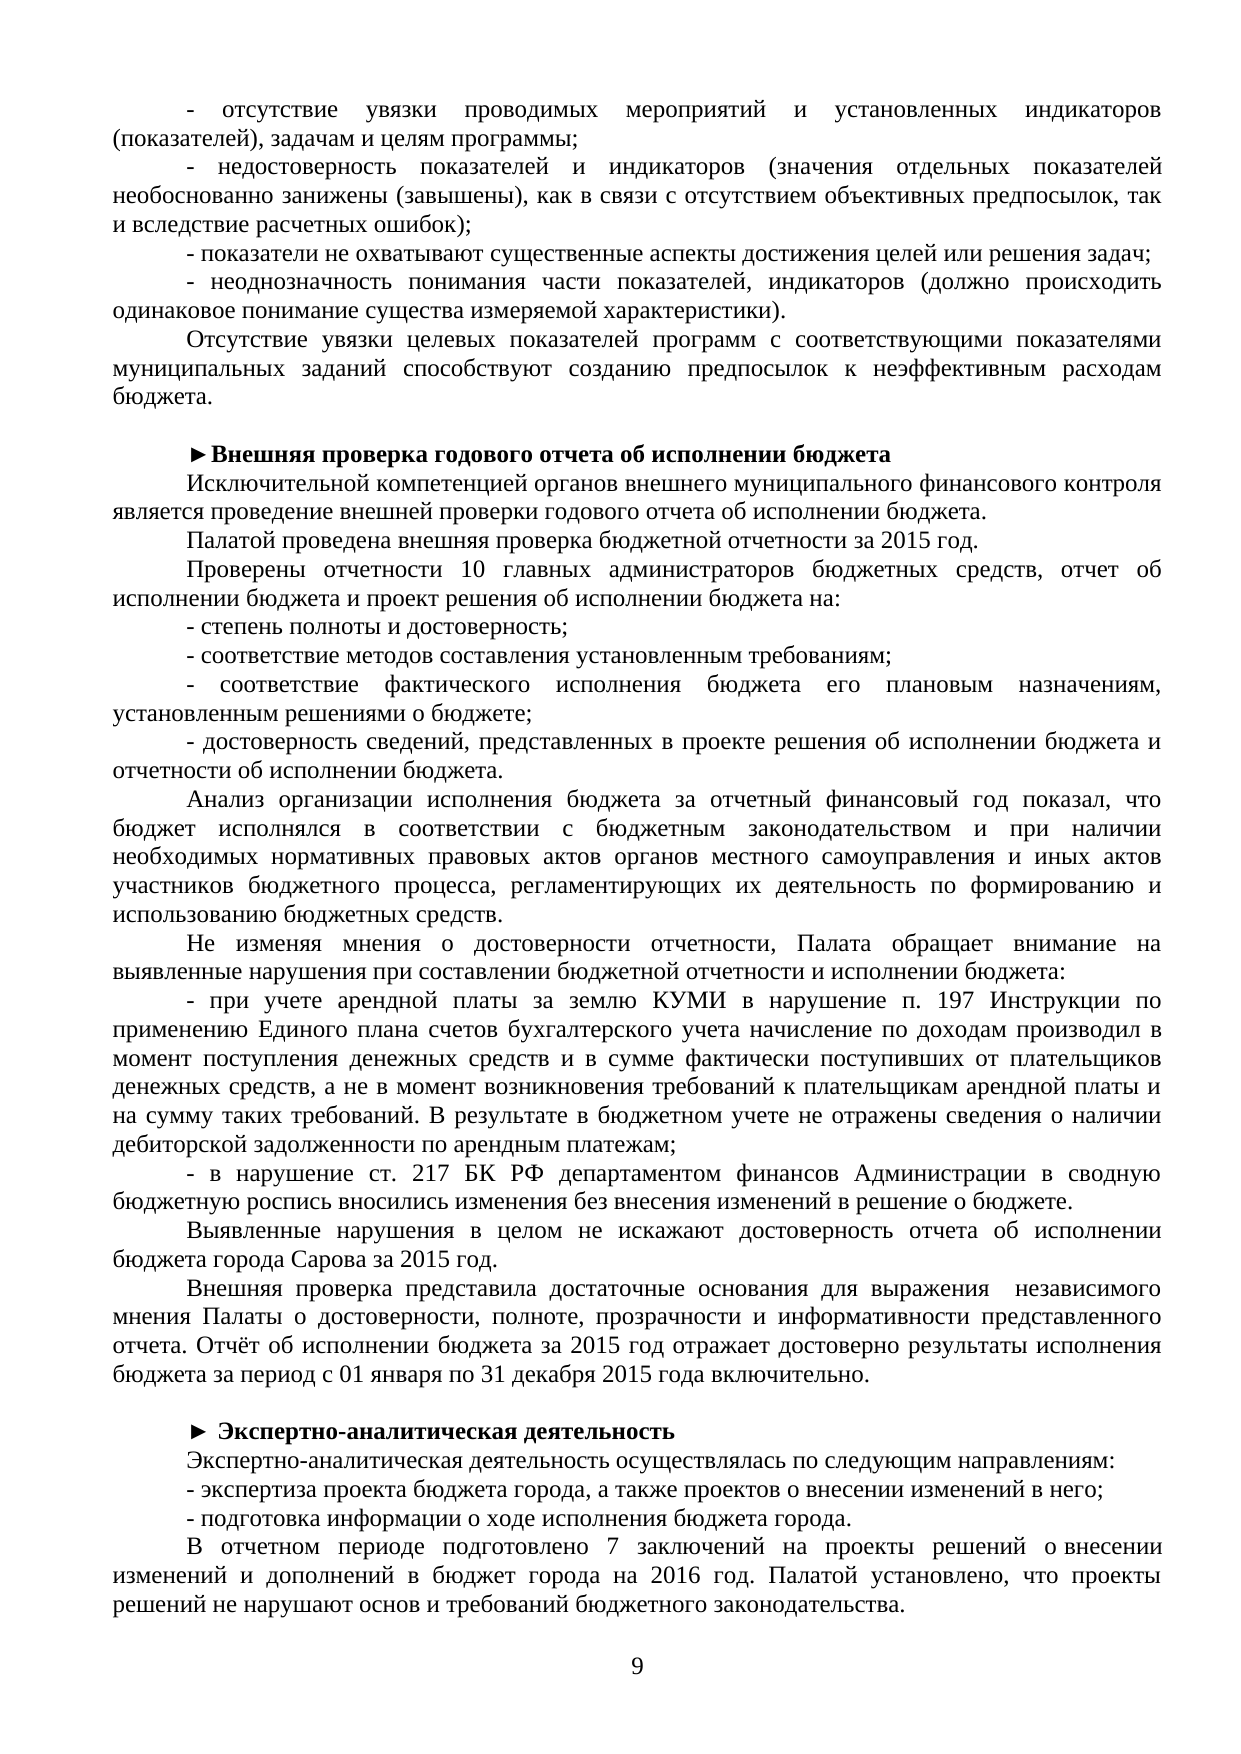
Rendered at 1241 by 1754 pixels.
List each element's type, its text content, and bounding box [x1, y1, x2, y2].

text - при учете арендной платы за землю КУМИ в нарушение п. 197 Инструкции по применению Единого плана счетов бухгалтерского учета начисление по доходам производил в момент поступления денежных средств и в сумме фактически поступивших от плательщиков денежных средств, а не в момент возникновения требований к плательщикам арендной платы и на сумму таких требований. В результате в бюджетном учете не отражены сведения о наличии дебиторской задолженности по арендным платежам; [112, 985, 1162, 1158]
subtitle - недостоверность показателей и индикаторов (значения отдельных показателей необоснованно занижены (завышены), как в связи с отсутствием объективных предпосылок, так и вследствие расчетных ошибок); [112, 151, 1163, 238]
text Внешняя проверка представила достаточные основания для выражения независимого мнения Палаты о достоверности, полноте, прозрачности и информативности представленного отчета. Отчёт об исполнении бюджета за 2015 год отражает достоверно результаты исполнения бюджета за период с 01 января по 31 декабря 2015 года включительно. [112, 1273, 1162, 1388]
text Экспертно-аналитическая деятельность осуществлялась по следующим направлениям: [112, 1445, 1162, 1474]
text - показатели не охватывают существенные аспекты достижения целей или решения задач; [112, 238, 1162, 266]
text - неоднозначность понимания части показателей, индикаторов (должно происходить одинаковое понимание существа измеряемой характеристики). [112, 266, 1162, 324]
text Проверены отчетности 10 главных администраторов бюджетных средств, отчет об исполнении бюджета и проект решения об исполнении бюджета на: [112, 554, 1162, 611]
text - экспертиза проекта бюджета города, а также проектов о внесении изменений в него; [112, 1474, 1162, 1503]
text В отчетном периоде подготовлено 7 заключений на проекты решений о внесении изменений и дополнений в бюджет города на 2016 год. Палатой установлено, что проекты решений не нарушают основ и требований бюджетного законодательства. [112, 1531, 1162, 1618]
text ►Внешняя проверка годового отчета об исполнении бюджета [112, 439, 1162, 468]
text - в нарушение ст. 217 БК РФ департаментом финансов Администрации в сводную бюджетную роспись вносились изменения без внесения изменений в решение о бюджете. [112, 1158, 1162, 1215]
text Анализ организации исполнения бюджета за отчетный финансовый год показал, что бюджет исполнялся в соответствии с бюджетным законодательством и при наличии необходимых нормативных правовых актов органов местного самоуправления и иных актов участников бюджетного процесса, регламентирующих их деятельность по формированию и использованию бюджетных средств. [112, 784, 1162, 928]
text - соответствие методов составления установленным требованиям; [112, 640, 1162, 669]
text ► Экспертно-аналитическая деятельность [112, 1416, 1162, 1445]
text Палатой проведена внешняя проверка бюджетной отчетности за 2015 год. [112, 525, 1162, 554]
text - отсутствие увязки проводимых мероприятий и установленных индикаторов (показателей), задачам и целям программы; [112, 94, 1162, 151]
text - достоверность сведений, представленных в проекте решения об исполнении бюджета и отчетности об исполнении бюджета. [112, 726, 1162, 784]
text Выявленные нарушения в целом не искажают достоверность отчета об исполнении бюджета города Сарова за 2015 год. [112, 1215, 1162, 1273]
text - соответствие фактического исполнения бюджета его плановым назначениям, установленным решениями о бюджете; [112, 669, 1162, 726]
text Не изменяя мнения о достоверности отчетности, Палата обращает внимание на выявленные нарушения при составлении бюджетной отчетности и исполнении бюджета: [112, 928, 1162, 985]
text - степень полноты и достоверность; [112, 611, 1162, 640]
text Исключительной компетенцией органов внешнего муниципального финансового контроля является проведение внешней проверки годового отчета об исполнении бюджета. [112, 468, 1162, 525]
text Отсутствие увязки целевых показателей программ с соответствующими показателями муниципальных заданий способствуют созданию предпосылок к неэффективным расходам бюджета. [112, 324, 1162, 410]
text - подготовка информации о ходе исполнения бюджета города. [112, 1503, 1162, 1531]
